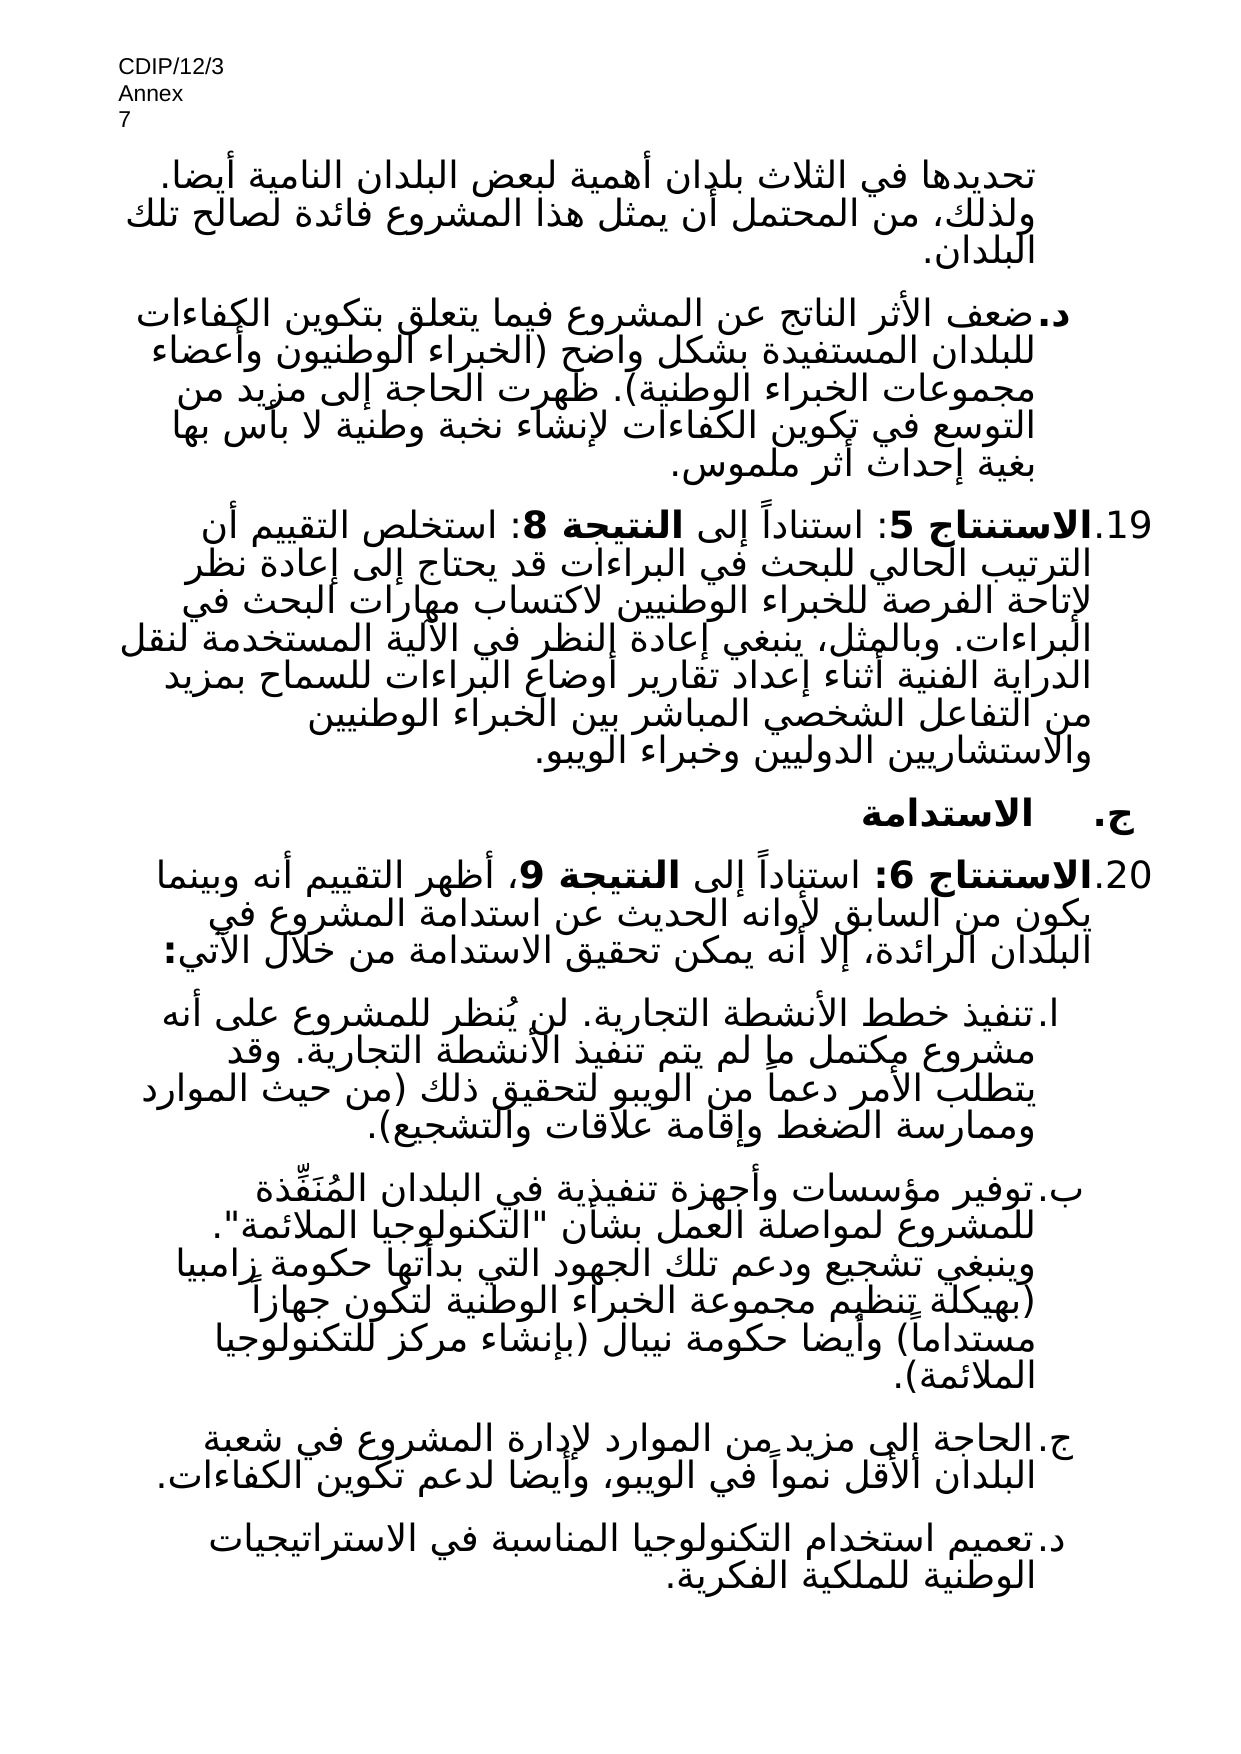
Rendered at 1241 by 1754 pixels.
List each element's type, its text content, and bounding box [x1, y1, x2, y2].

list الحاجة إلى مزيد من الموارد لإدارة المشروع في شعبة البلدان الأقل نمواً في الويبو، وأيضا لدعم تكوين الكفاءات. [118, 1421, 1037, 1496]
list الاستنتاج 6: استناداً إلى النتيجة 9، أظهر التقييم أنه وبينما يكون من السابق لأوانه الحديث عن استدامة المشروع في البلدان الرائدة، إلا أنه يمكن تحقيق الاستدامة من خلال الآتي: [118, 858, 1093, 971]
list تعميم استخدام التكنولوجيا المناسبة في الاستراتيجيات الوطنية للملكية الفكرية. [118, 1521, 1037, 1596]
list ضعف الأثر الناتج عن المشروع فيما يتعلق بتكوين الكفاءات للبلدان المستفيدة بشكل واضح (الخبراء الوطنيون وأعضاء مجموعات الخبراء الوطنية). ظهرت الحاجة إلى مزيد من التوسع في تكوين الكفاءات لإنشاء نخبة وطنية لا بأس بها بغية إحداث أثر ملموس. [118, 296, 1037, 483]
list الاستنتاج 5: استناداً إلى النتيجة 8: استخلص التقييم أن الترتيب الحالي للبحث في البراءات قد يحتاج إلى إعادة نظر لإتاحة الفرصة للخبراء الوطنيين ﻻكتساب مهارات البحث في البراءات. وبالمثل، ينبغي إعادة النظر في الآلية المستخدمة لنقل الدراية الفنية أثناء إعداد تقارير أوضاع البراءات للسماح بمزيد من التفاعل الشخصي المباشر بين الخبراء الوطنيين والاستشاريين الدوليين وخبراء الويبو. [118, 508, 1093, 771]
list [118, 158, 1037, 271]
list تنفيذ خطط الأنشطة التجارية. لن يُنظر للمشروع على أنه مشروع مكتمل ما لم يتم تنفيذ الأنشطة التجارية. وقد يتطلب الأمر دعماً من الويبو لتحقيق ذلك (من حيث الموارد وممارسة الضغط وإقامة علاقات والتشجيع). [118, 996, 1037, 1146]
list توفير مؤسسات وأجهزة تنفيذية في البلدان المُنَفِّذة للمشروع لمواصلة العمل بشأن "التكنولوجيا الملائمة". وينبغي تشجيع ودعم تلك الجهود التي بدأتها حكومة زامبيا (بهيكلة تنظيم مجموعة الخبراء الوطنية لتكون جهازاً مستداماً) وأيضا حكومة نيبال (بإنشاء مركز للتكنولوجيا الملائمة). [118, 1171, 1037, 1396]
list الاستدامة [118, 796, 1092, 833]
